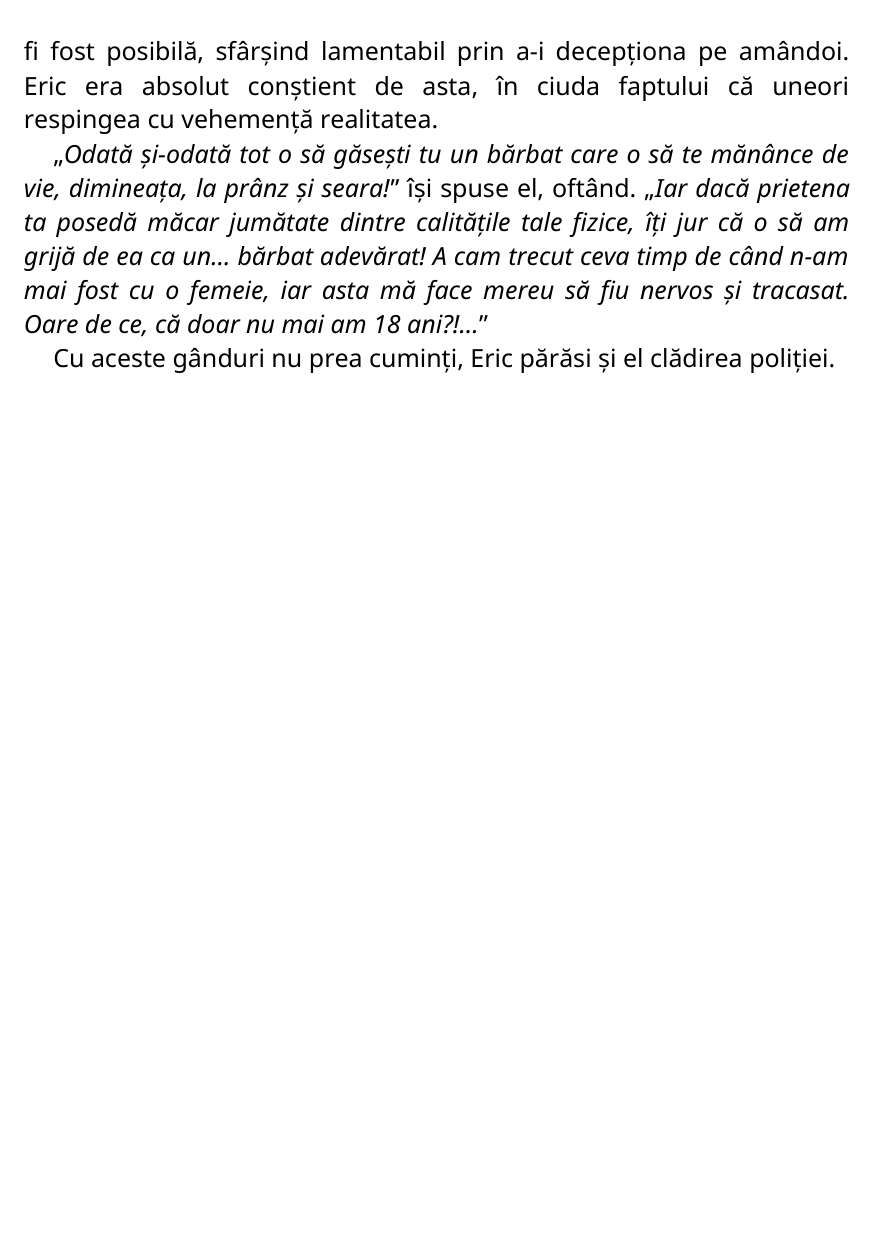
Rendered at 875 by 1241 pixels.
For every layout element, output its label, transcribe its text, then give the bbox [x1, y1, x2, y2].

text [24, 34, 850, 136]
text Cu aceste gânduri nu prea cuminţi, Eric părăsi şi el clădirea poliţiei. [24, 341, 850, 375]
text „Odată şi-odată tot o să găseşti tu un bărbat care o să te mănânce de vie, dimineaţa, la prânz şi seara!” îşi spuse el, oftând. „Iar dacă prietena ta posedă măcar jumătate dintre calităţile tale fizice, îţi jur că o să am grijă de ea ca un… bărbat adevărat! A cam trecut ceva timp de când n-am mai fost cu o femeie, iar asta mă face mereu să fiu nervos şi tracasat. Oare de ce, că doar nu mai am 18 ani?!…” [24, 136, 850, 341]
